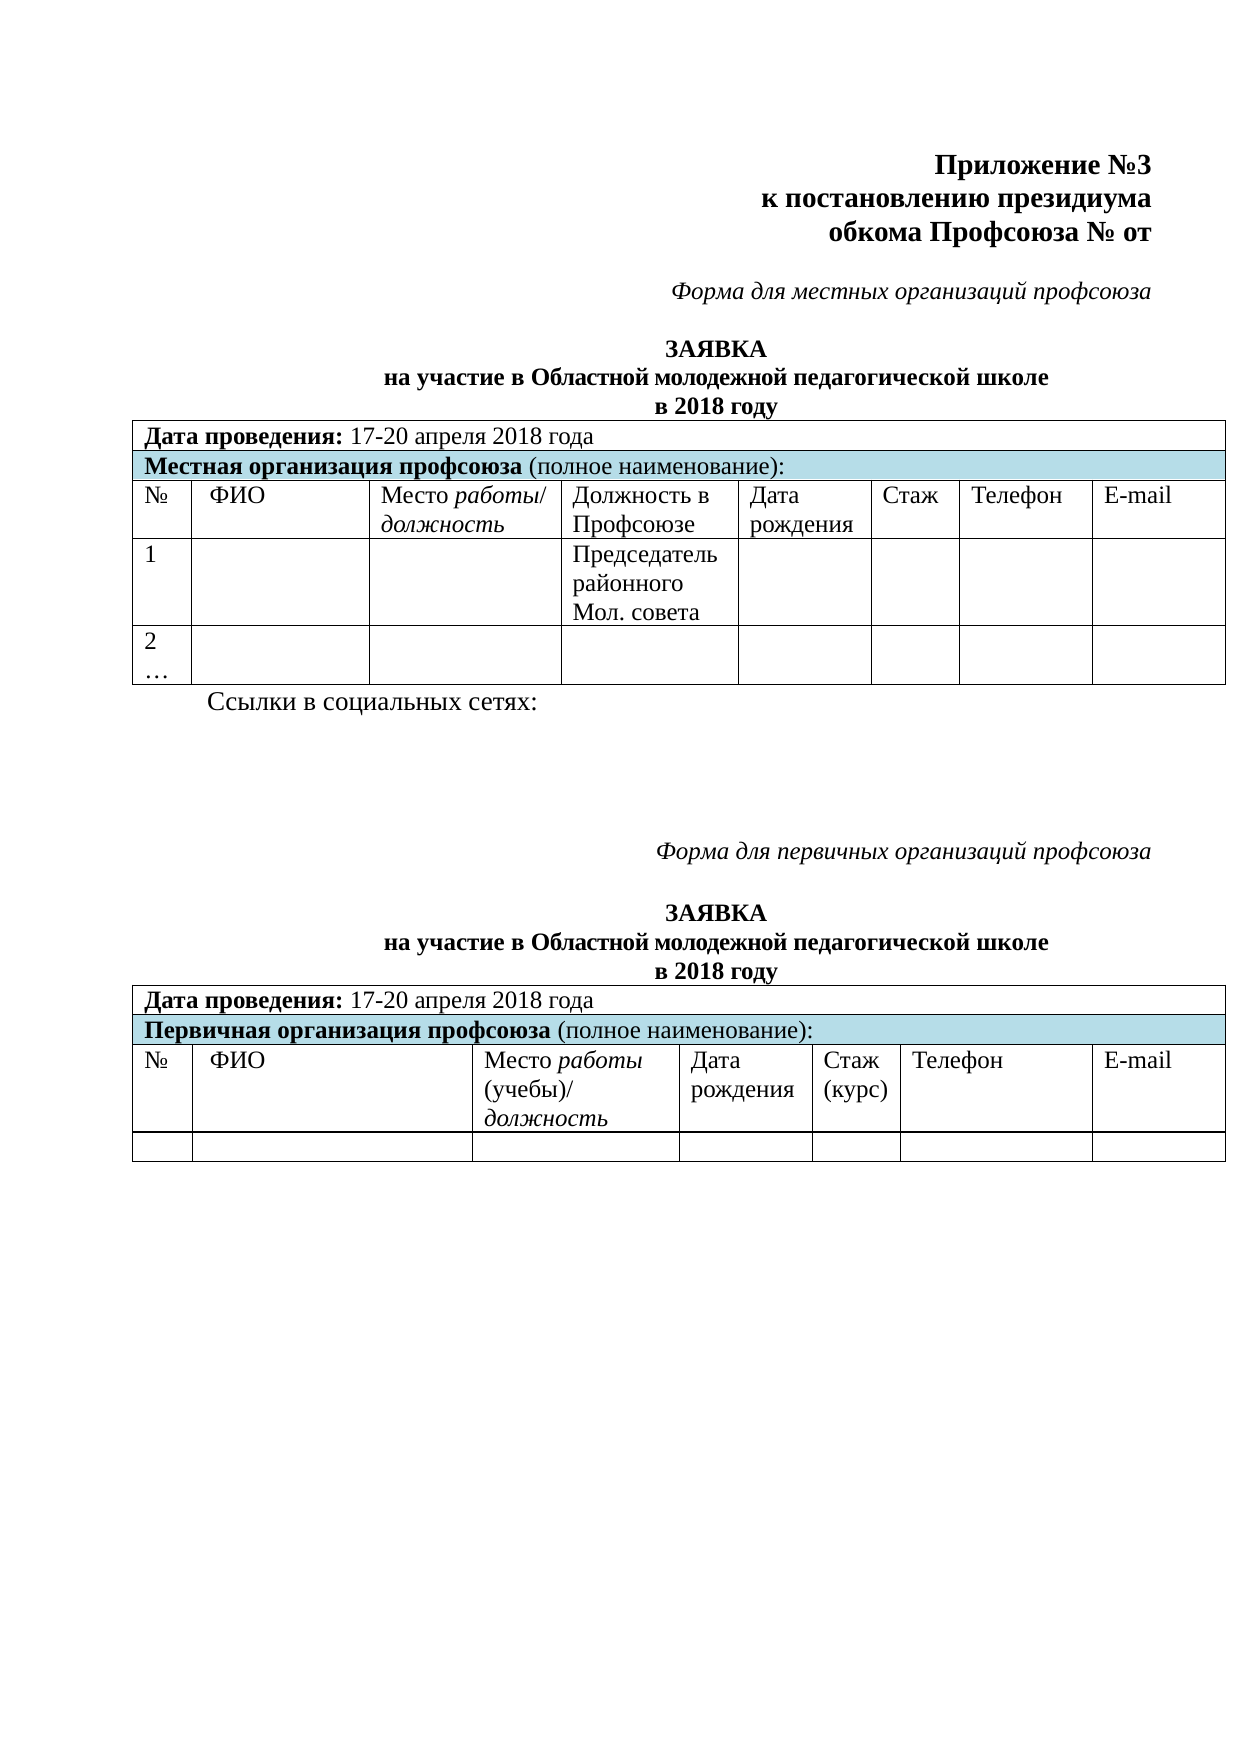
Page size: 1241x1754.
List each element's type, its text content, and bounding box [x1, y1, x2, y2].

table_cell [370, 626, 561, 684]
table_cell [901, 1133, 1092, 1161]
text обкома Профсоюза № от [207, 214, 1152, 247]
table_cell Должность в Профсоюзе [562, 481, 738, 538]
table_cell [1093, 1133, 1225, 1161]
table_header Дата проведения: 17-20 апреля 2018 года [133, 986, 1225, 1014]
table_cell ФИО [192, 481, 369, 538]
table_cell [960, 626, 1092, 684]
table_cell Дата рождения [680, 1045, 812, 1131]
table_cell [872, 539, 959, 625]
table_cell [739, 626, 871, 684]
table_cell [1093, 539, 1225, 625]
table_cell E-mail [1093, 1045, 1225, 1131]
table_cell [960, 539, 1092, 625]
table_cell Место работы (учебы)/ должность [473, 1045, 679, 1131]
table_cell № [133, 481, 191, 538]
table_cell [133, 1133, 192, 1161]
text на участие в Областной молодежной педагогической школе [207, 927, 1152, 956]
text в 2018 году [207, 391, 1152, 420]
table_cell [192, 539, 369, 625]
text Форма для местных организаций профсоюза [207, 276, 1152, 305]
table_cell [193, 1133, 472, 1161]
table_cell 2… [133, 626, 191, 684]
table_cell [1093, 626, 1225, 684]
table_cell Первичная организация профсоюза (полное наименование): [133, 1015, 1225, 1044]
text Приложение №3 [207, 147, 1152, 180]
text на участие в Областной молодежной педагогической школе [207, 362, 1152, 391]
table_cell [192, 626, 369, 684]
table_cell 1 [133, 539, 191, 625]
text Ссылки в социальных сетях: [207, 685, 1152, 716]
table_cell [739, 539, 871, 625]
table_cell Место работы/ должность [370, 481, 561, 538]
table_cell [473, 1133, 679, 1161]
table_cell Телефон [960, 481, 1092, 538]
table_cell [680, 1133, 812, 1161]
table_cell [370, 539, 561, 625]
table_cell Телефон [901, 1045, 1092, 1131]
table_cell [813, 1133, 900, 1161]
table_cell Председатель районного Мол. совета [562, 539, 738, 625]
table_cell Дата рождения [739, 481, 871, 538]
table_cell Местная организация профсоюза (полное наименование): [133, 451, 1225, 479]
table_cell [872, 626, 959, 684]
table_header Дата проведения: 17-20 апреля 2018 года [133, 421, 1225, 450]
table_cell [562, 626, 738, 684]
table_cell № [133, 1045, 192, 1131]
text ЗАЯВКА [207, 334, 1152, 362]
text к постановлению президиума [207, 180, 1152, 214]
text в 2018 году [207, 956, 1152, 984]
table_cell E-mail [1093, 481, 1225, 538]
table_cell ФИО [193, 1045, 472, 1131]
table_cell Стаж [872, 481, 959, 538]
text Форма для первичных организаций профсоюза [207, 836, 1152, 865]
text ЗАЯВКА [207, 898, 1152, 927]
table_cell Стаж (курс) [813, 1045, 900, 1131]
